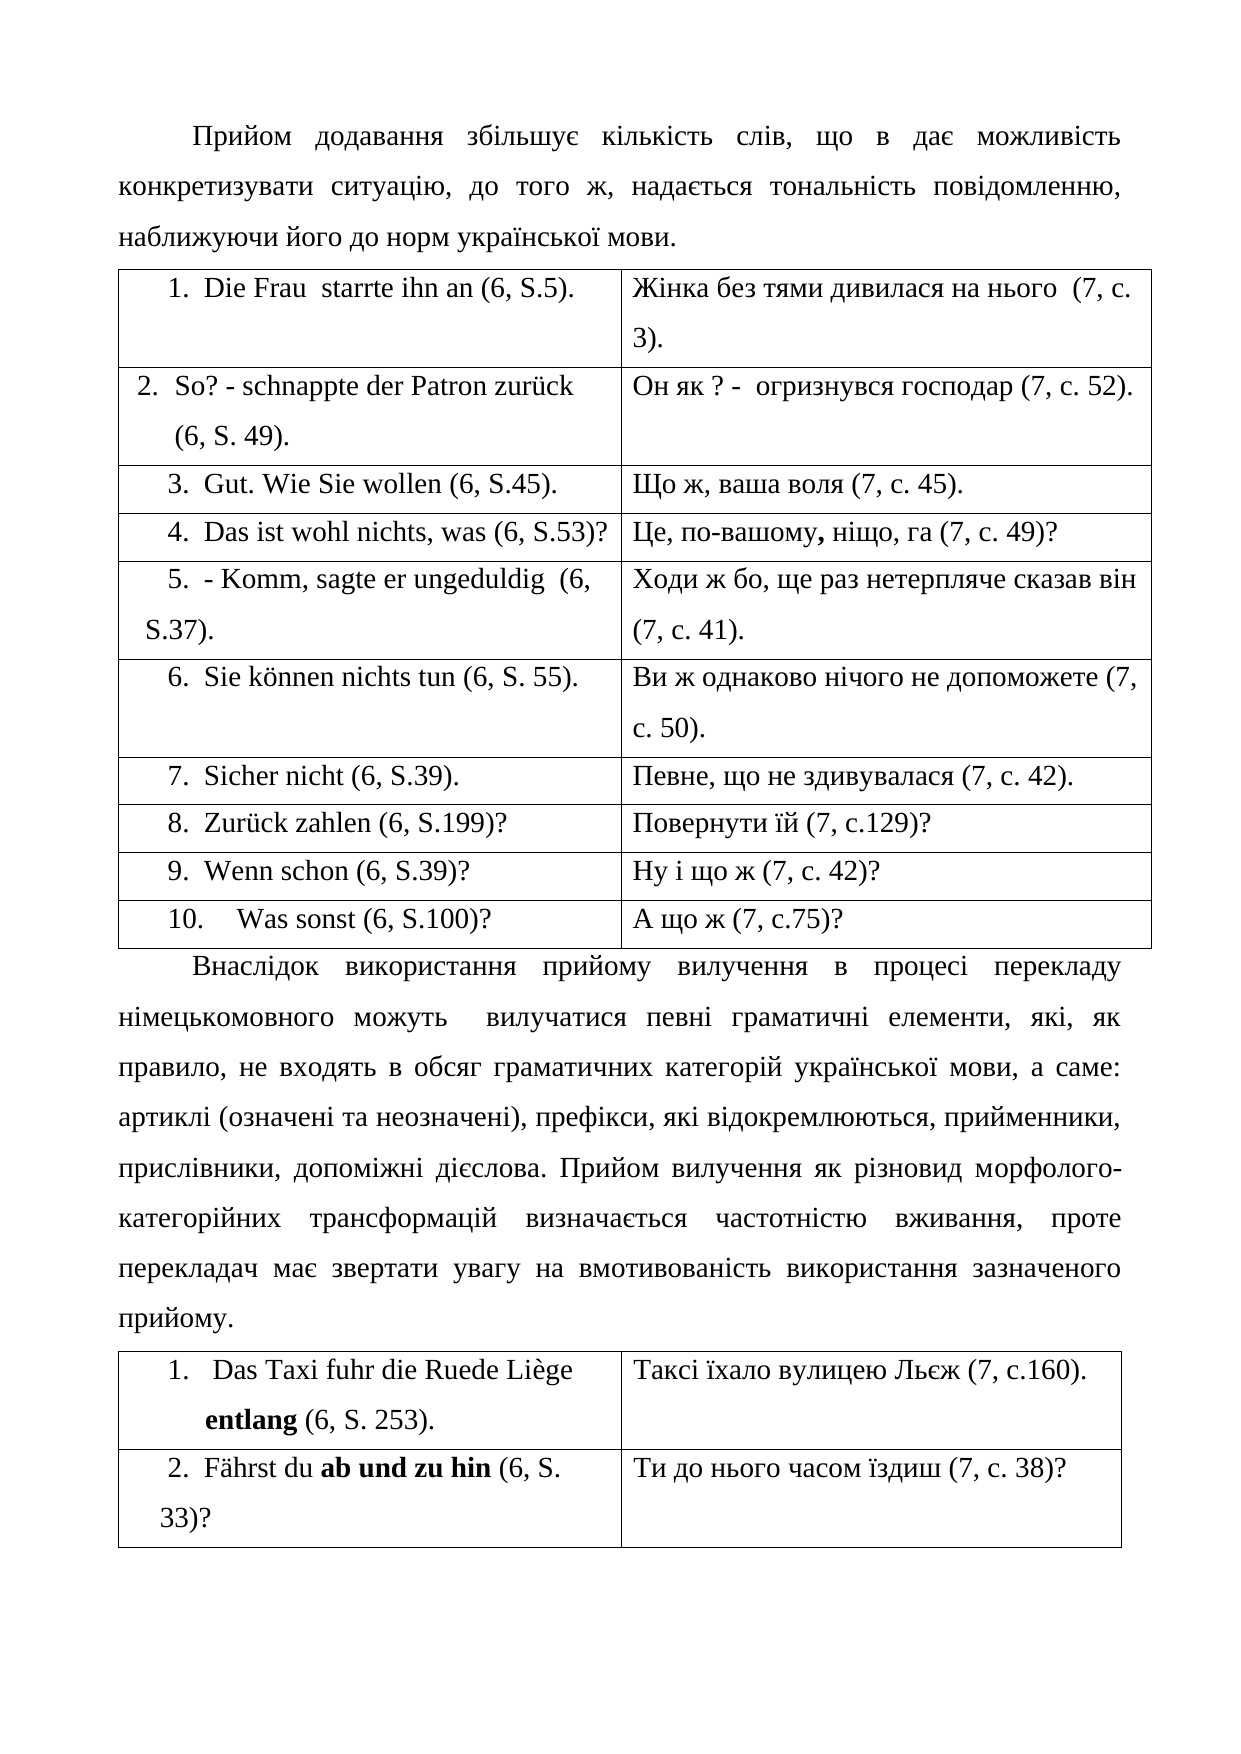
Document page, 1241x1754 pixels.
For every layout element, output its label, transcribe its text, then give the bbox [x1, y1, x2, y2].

table_cell - Komm, sagte er ungeduldig (6, S.37). [119, 562, 621, 658]
table_cell Sie können nichts tun (6, S. 55). [119, 660, 621, 757]
table_cell Ти до нього часом їздиш (7, с. 38)? [622, 1450, 1121, 1547]
text Прийом додавання збільшує кількість слів, що в дає можливість конкретизувати ситуацію, до того ж, надається тональність повідомленню, наближуючи його до норм української мови. [118, 118, 1122, 252]
table_cell Was sonst (6, S.100)? [119, 901, 621, 947]
table_cell Ви ж однаково нічого не допоможете (7, с. 50). [622, 660, 1151, 757]
table_cell Он як ? - огризнувся господар (7, с. 52). [622, 368, 1151, 465]
table_cell Fährst du ab und zu hin (6, S. 33)? [119, 1450, 621, 1547]
text Внаслідок використання прийому вилучення в процесі перекладу німецькомовного можуть вилучатися певні граматичні елементи, які, як правило, не входять в обсяг граматичних категорій української мови, а саме: артиклі (означені та неозначені), префікси, які відокремлюються, прийменники, прислівники, допоміжні дієслова. Прийом вилучення як різновид морфолого-категорійних трансформацій визначається частотністю вживання, проте перекладач має звертати увагу на вмотивованість використання зазначеного прийому. [118, 949, 1122, 1334]
table_header Жінка без тями дивилася на нього (7, с. 3). [622, 270, 1151, 367]
table_cell Ну і що ж (7, с. 42)? [622, 853, 1151, 900]
table_header Die Frau starrte ihn an (6, S.5). [119, 270, 621, 367]
table_cell Wenn schon (6, S.39)? [119, 853, 621, 900]
table_cell Ходи ж бо, ще раз нетерпляче сказав він (7, с. 41). [622, 562, 1151, 658]
table_header Таксі їхало вулицею Льєж (7, с.160). [622, 1352, 1121, 1449]
table_header Das Taxi fuhr die Ruede Liège entlang (6, S. 253). [119, 1352, 621, 1449]
table_cell А що ж (7, с.75)? [622, 901, 1151, 947]
table_cell Певне, що не здивувалася (7, с. 42). [622, 758, 1151, 804]
table_cell Gut. Wie Sie wollen (6, S.45). [119, 466, 621, 513]
table_cell Das ist wohl nichts, was (6, S.53)? [119, 514, 621, 561]
table_cell Zurück zahlen (6, S.199)? [119, 805, 621, 852]
table_cell Sicher nicht (6, S.39). [119, 758, 621, 804]
table_cell So? - schnappte der Patron zurück (6, S. 49). [119, 368, 621, 465]
table_cell Повернути їй (7, с.129)? [622, 805, 1151, 852]
table_cell Що ж, ваша воля (7, с. 45). [622, 466, 1151, 513]
table_cell Це, по-вашому, ніщо, га (7, с. 49)? [622, 514, 1151, 561]
